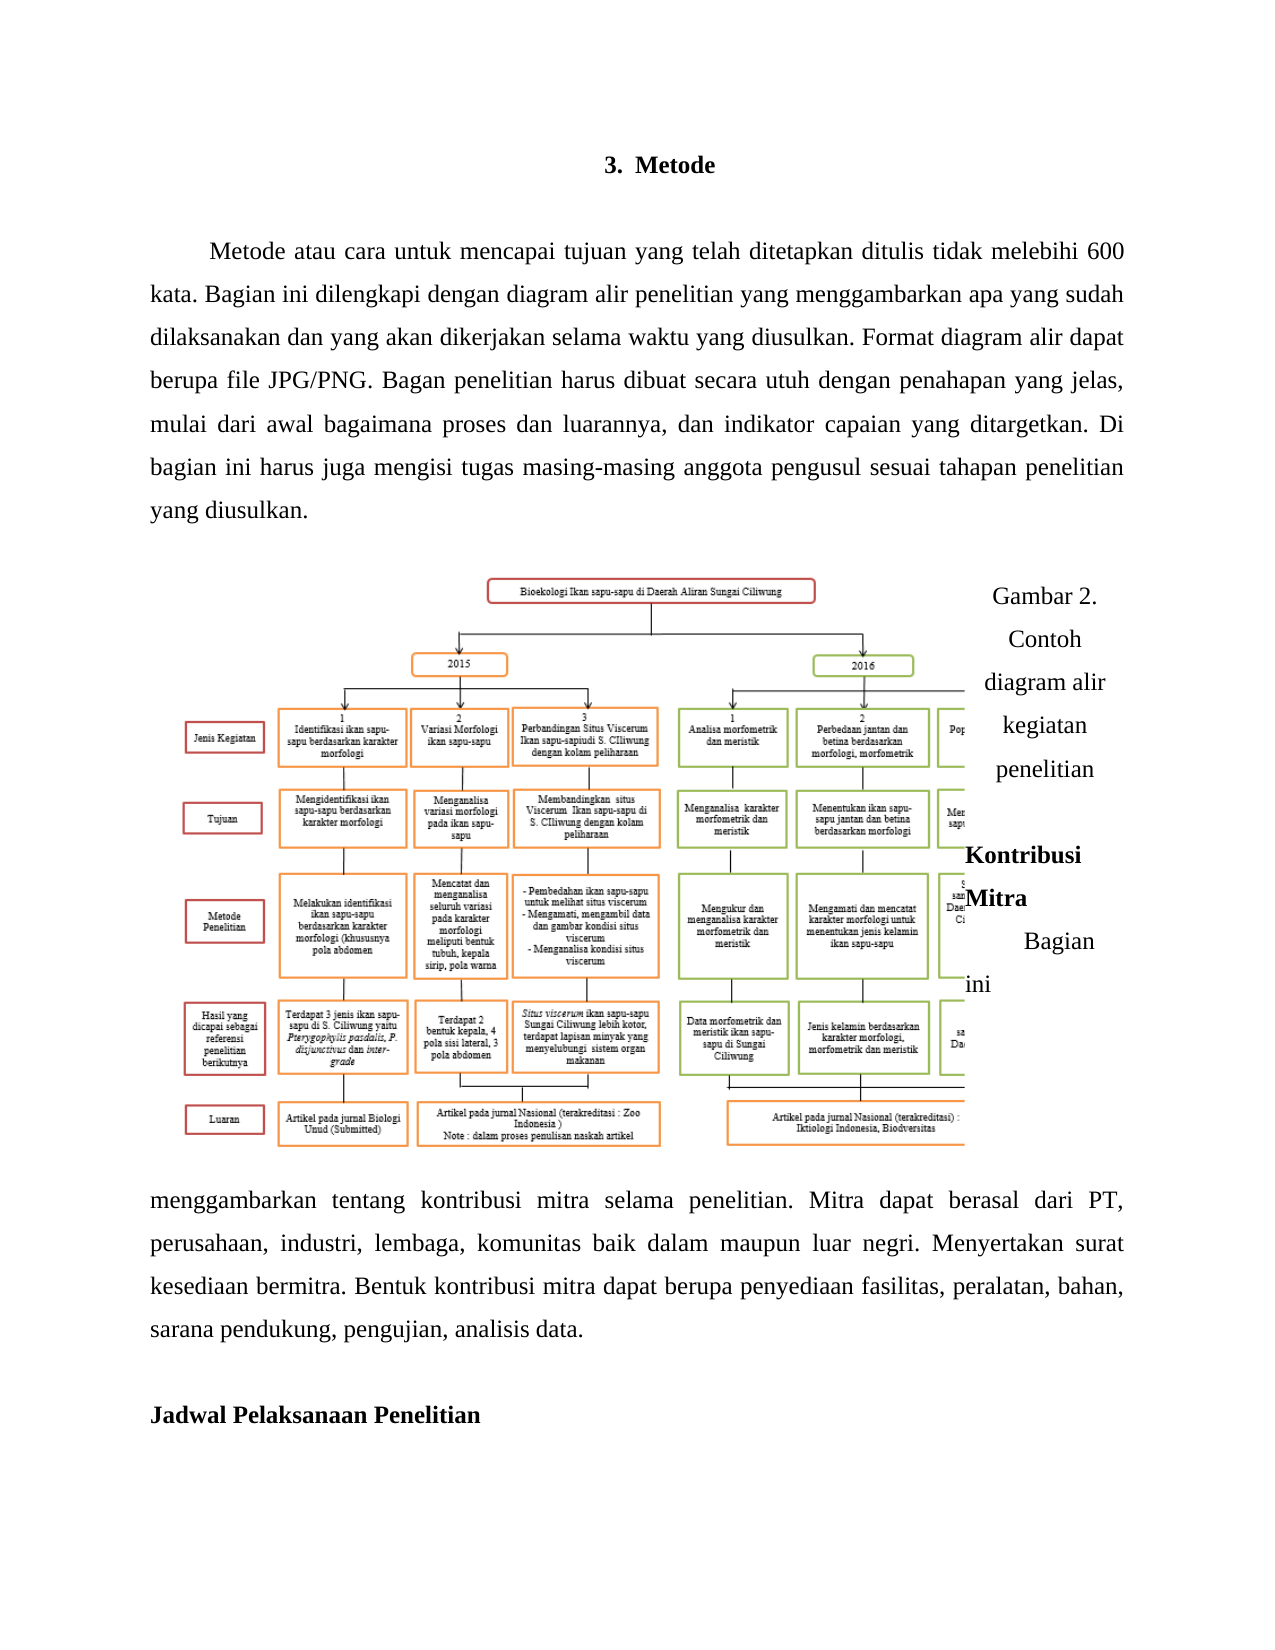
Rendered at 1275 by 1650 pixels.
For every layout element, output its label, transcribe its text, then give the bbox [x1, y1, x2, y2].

list Kontribusi Mitra [966, 840, 1125, 912]
list Metode atau cara untuk mencapai tujuan yang telah ditetapkan ditulis tidak melebihi 600 kata. Bagian ini dilengkapi dengan diagram alir penelitian yang menggambarkan apa yang sudah dilaksanakan dan yang akan dikerjakan selama waktu yang diusulkan. Format diagram alir dapat berupa file JPG/PNG. Bagan penelitian harus dibuat secara utuh dengan penahapan yang jelas, mulai dari awal bagaimana proses dan luarannya, dan indikator capaian yang ditargetkan. Di bagian ini harus juga mengisi tugas masing-masing anggota pengusul sesuai tahapan penelitian yang diusulkan. [150, 236, 1125, 524]
list Bagian ini menggambarkan tentang kontribusi mitra selama penelitian. Mitra dapat berasal dari PT, perusahaan, industri, lembaga, komunitas baik dalam maupun luar negri. Menyertakan surat kesediaan bermitra. Bentuk kontribusi mitra dapat berupa penyediaan fasilitas, peralatan, bahan, sarana pendukung, pengujian, analisis data. [150, 926, 1125, 1343]
text Jadwal Pelaksanaan Penelitian [150, 1401, 1125, 1429]
list Metode [194, 150, 1125, 179]
list Gambar 2. Contoh diagram alir kegiatan penelitian [966, 581, 1125, 782]
picture [150, 575, 966, 1161]
